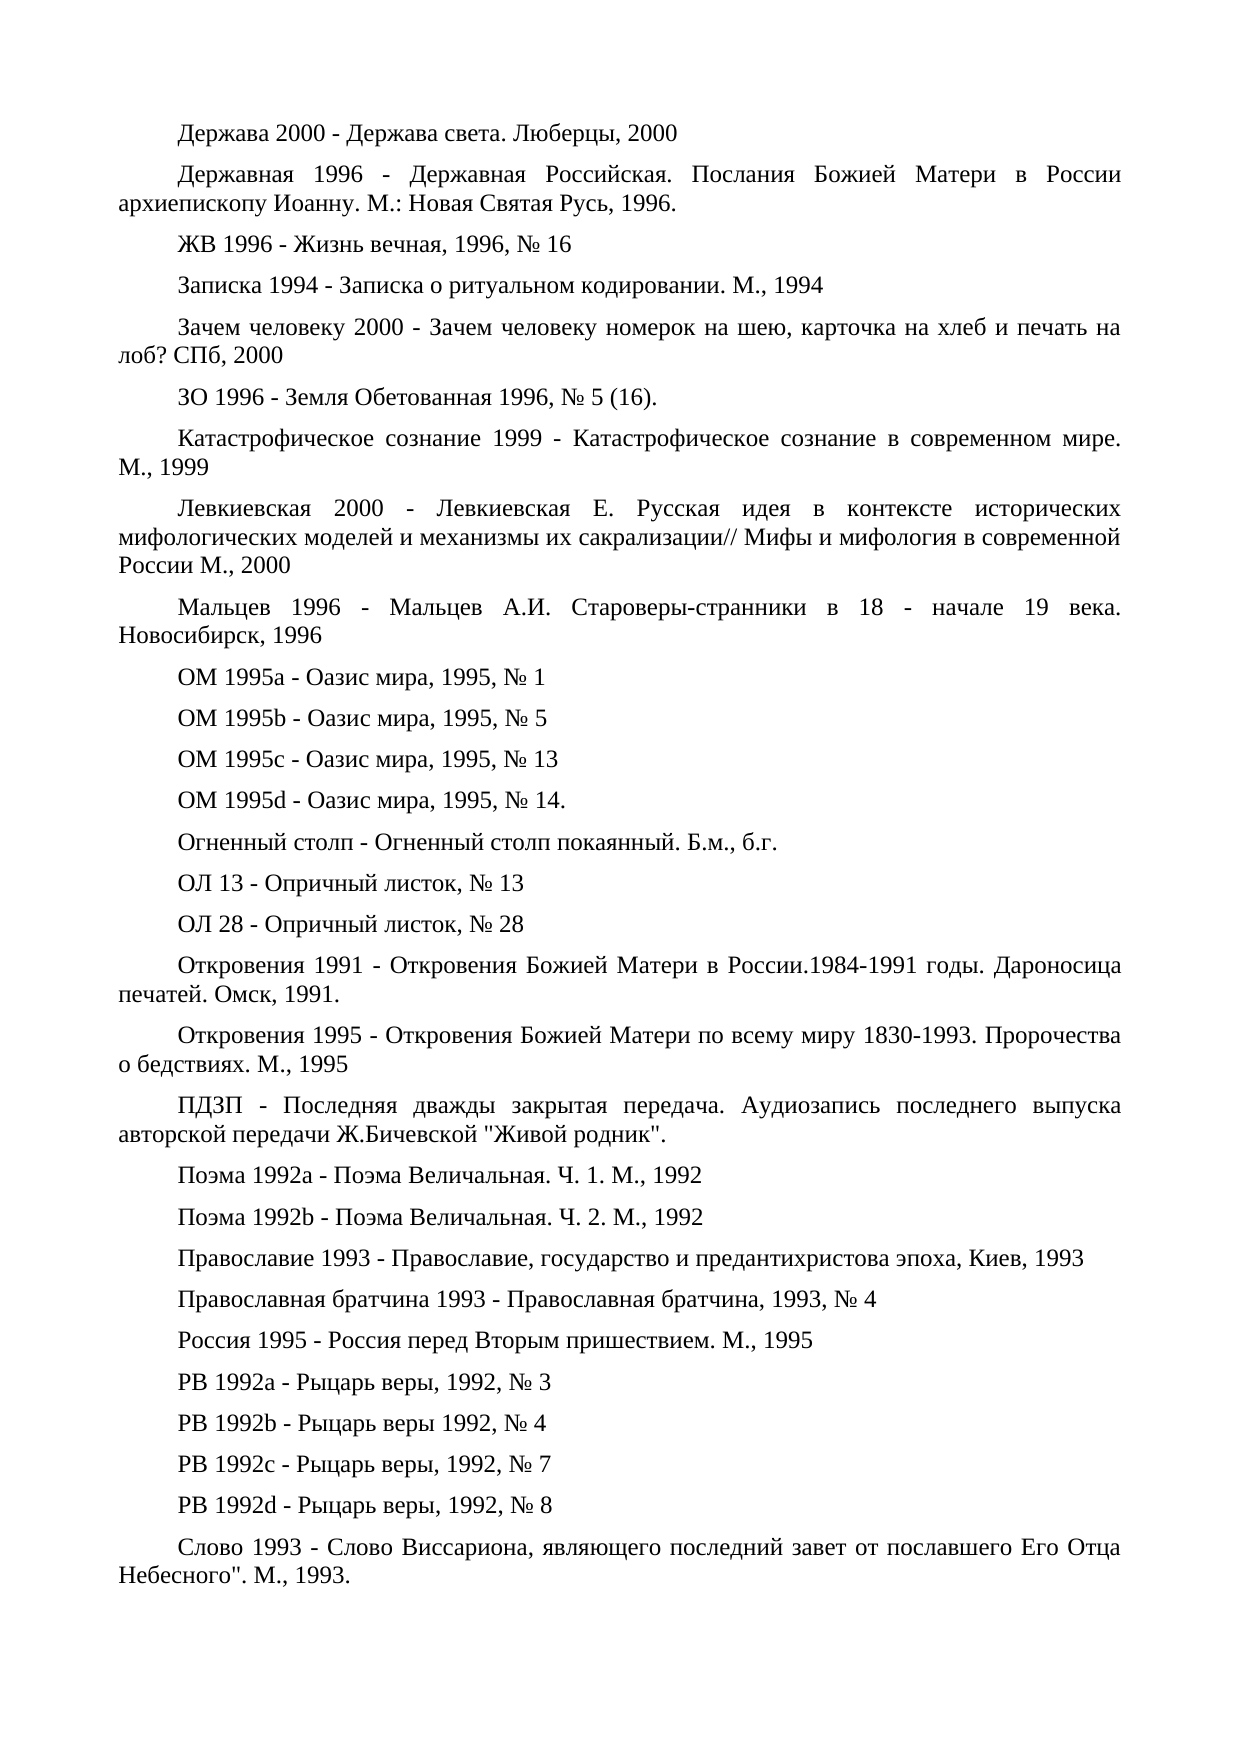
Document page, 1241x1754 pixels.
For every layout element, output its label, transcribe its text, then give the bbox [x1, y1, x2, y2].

text РВ 1992а - Рыцарь веры, 1992, № 3 [118, 1367, 1122, 1396]
text Православная братчина 1993 - Православная братчина, 1993, № 4 [118, 1284, 1122, 1313]
text Записка 1994 - Записка о ритуальном кодировании. М., 1994 [118, 271, 1122, 299]
text ОМ 1995b - Оазис мира, 1995, № 5 [118, 703, 1122, 732]
text Огненный столп - Огненный столп покаянный. Б.м., б.г. [118, 827, 1122, 856]
text РВ 1992d - Рыцарь веры, 1992, № 8 [118, 1491, 1122, 1519]
text ЗО 1996 - Земля Обетованная 1996, № 5 (16). [118, 382, 1122, 411]
text Поэма 1992b - Поэма Величальная. Ч. 2. М., 1992 [118, 1202, 1122, 1231]
text Поэма 1992а - Поэма Величальная. Ч. 1. М., 1992 [118, 1161, 1122, 1189]
text Слово 1993 - Слово Виссариона, являющего последний завет от пославшего Его Отца Небесного". М., 1993. [118, 1532, 1122, 1589]
text РВ 1992с - Рыцарь веры, 1992, № 7 [118, 1449, 1122, 1478]
text Откровения 1995 - Откровения Божией Матери по всему миру 1830-1993. Пророчества о бедствиях. М., 1995 [118, 1021, 1122, 1078]
text Катастрофическое сознание 1999 - Катастрофическое сознание в современном мире. М., 1999 [118, 423, 1122, 481]
text Откровения 1991 - Откровения Божией Матери в России.1984-1991 годы. Дароносица печатей. Омск, 1991. [118, 951, 1122, 1008]
text Россия 1995 - Россия перед Вторым пришествием. М., 1995 [118, 1326, 1122, 1354]
text Держава 2000 - Держава света. Люберцы, 2000 [118, 118, 1122, 147]
text ОМ 1995а - Оазис мира, 1995, № 1 [118, 662, 1122, 691]
text РВ 1992b - Рыцарь веры 1992, № 4 [118, 1408, 1122, 1437]
text ПДЗП - Последняя дважды закрытая передача. Аудиозапись последнего выпуска авторской передачи Ж.Бичевской "Живой родник". [118, 1091, 1122, 1148]
text Зачем человеку 2000 - Зачем человеку номерок на шею, карточка на хлеб и печать на лоб? СПб, 2000 [118, 312, 1122, 369]
text Православие 1993 - Православие, государство и предантихристова эпоха, Киев, 1993 [118, 1243, 1122, 1272]
text ОЛ 28 - Опричный листок, № 28 [118, 909, 1122, 938]
text ОЛ 13 - Опричный листок, № 13 [118, 868, 1122, 897]
text ОМ 1995d - Оазис мира, 1995, № 14. [118, 786, 1122, 814]
text Мальцев 1996 - Мальцев А.И. Староверы-странники в 18 - начале 19 века. Новосибирск, 1996 [118, 592, 1122, 649]
text ОМ 1995с - Оазис мира, 1995, № 13 [118, 744, 1122, 773]
text ЖВ 1996 - Жизнь вечная, 1996, № 16 [118, 229, 1122, 258]
text Державная 1996 - Державная Российская. Послания Божией Матери в России архиепископу Иоанну. М.: Новая Святая Русь, 1996. [118, 159, 1122, 217]
text Левкиевская 2000 - Левкиевская Е. Русская идея в контексте исторических мифологических моделей и механизмы их сакрализации// Мифы и мифология в современной России М., 2000 [118, 493, 1122, 579]
